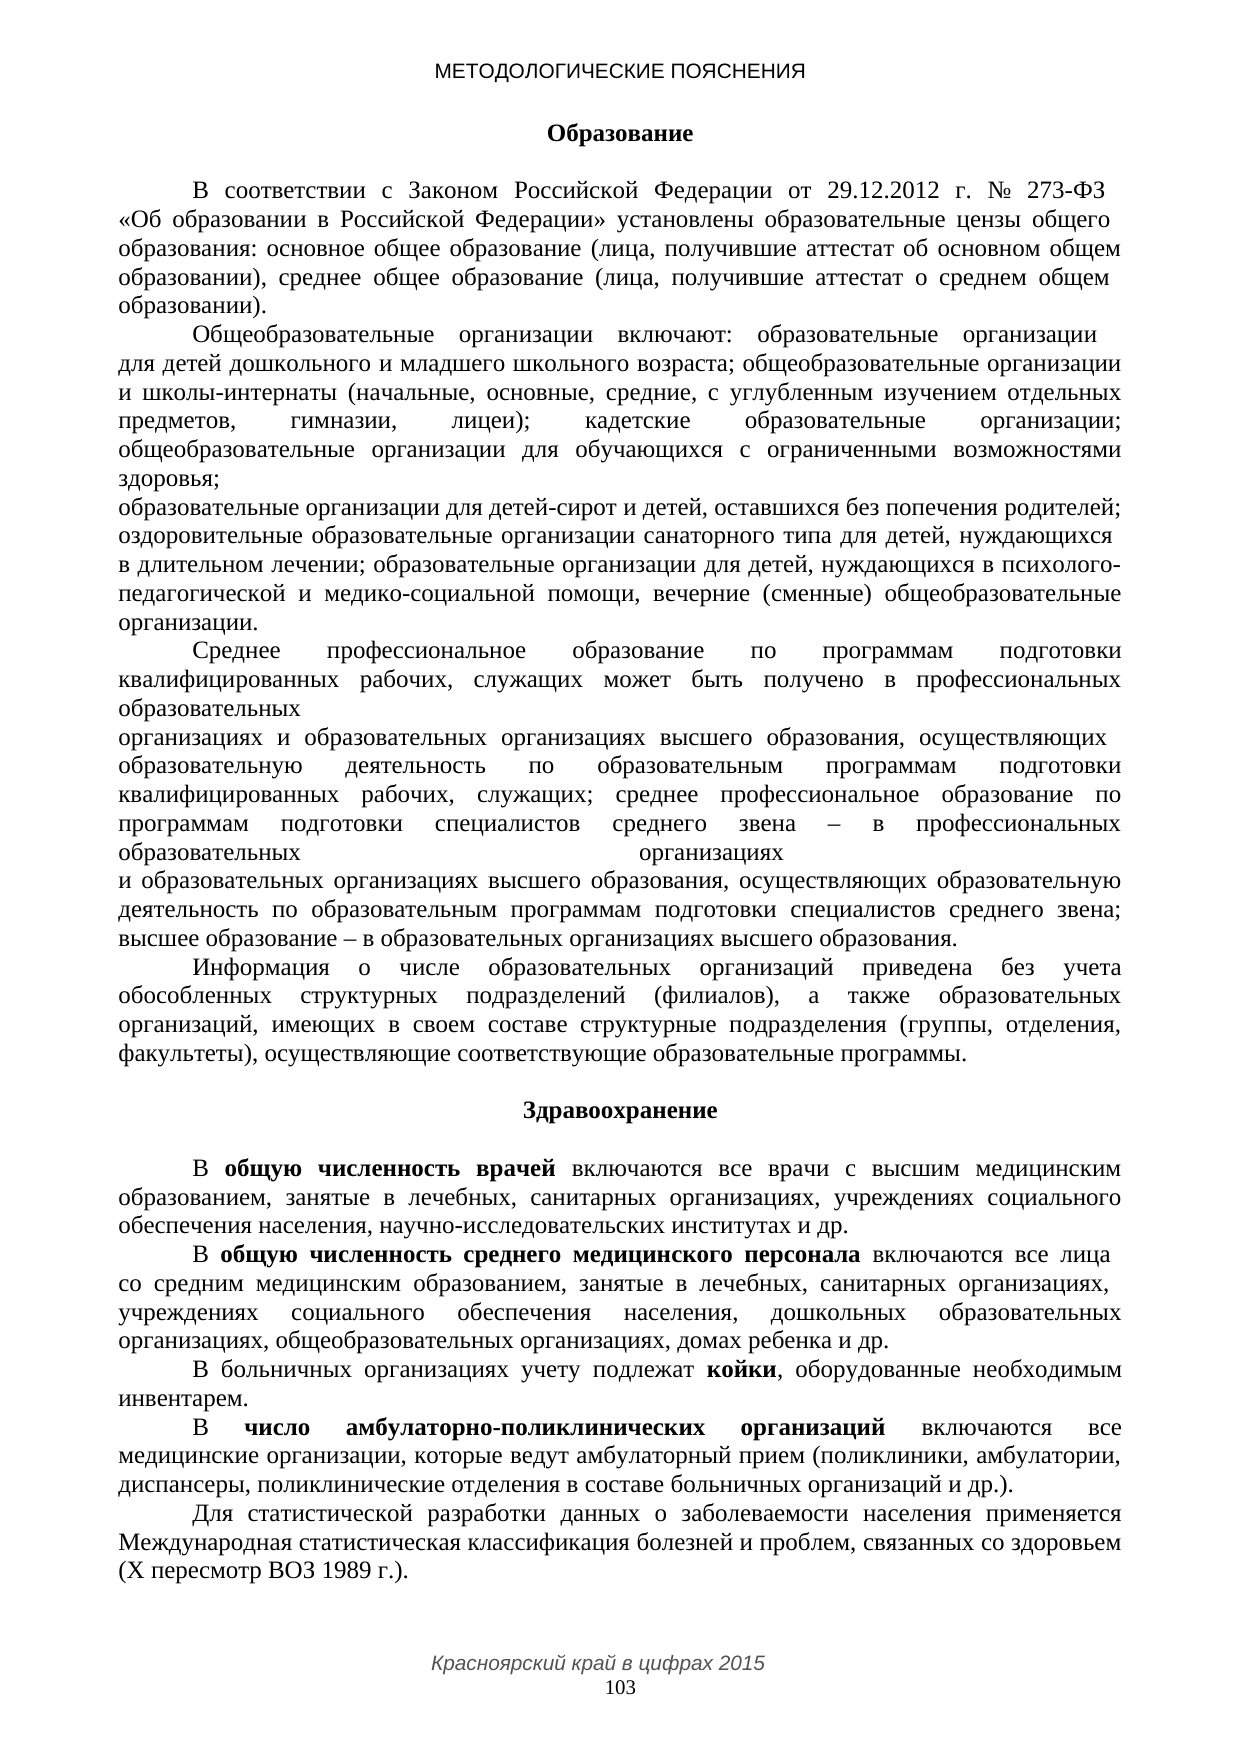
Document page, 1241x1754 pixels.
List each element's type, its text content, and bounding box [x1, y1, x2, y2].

text В соответствии с Законом Российской Федерации от 29.12.2012 г. № 273-ФЗ «Об образовании в Российской Федерации» установлены образовательные цензы общего образования: основное общее образование (лица, получившие аттестат об основном общем образовании), среднее общее образование (лица, получившие аттестат о среднем общем образовании). [118, 176, 1122, 319]
text В число амбулаторно-поликлинических организаций включаются все медицинские организации, которые ведут амбулаторный прием (поликлиники, амбулатории, диспансеры, поликлинические отделения в составе больничных организаций и др.). [118, 1412, 1122, 1498]
text В общую численность среднего медицинского персонала включаются все лица со средним медицинским образованием, занятые в лечебных, санитарных организациях, учреждениях социального обеспечения населения, дошкольных образовательных организациях, общеобразовательных организациях, домах ребенка и др. [118, 1239, 1122, 1354]
text Для статистической разработки данных о заболеваемости населения применяется Международная статистическая классификация болезней и проблем, связанных со здоровьем (X пересмотр ВОЗ .). [118, 1498, 1122, 1584]
text Среднее профессиональное образование по программам подготовки квалифицированных рабочих, служащих может быть получено в профессиональных образовательных организациях и образовательных организациях высшего образования, осуществляющих образовательную деятельность по образовательным программам подготовки квалифицированных рабочих, служащих; среднее профессиональное образование по программам подготовки специалистов среднего звена – в профессиональных образовательных организациях и образовательных организациях высшего образования, осуществляющих образовательную деятельность по образовательным программам подготовки специалистов среднего звена; высшее образование – в образовательных организациях высшего образования. [118, 636, 1122, 952]
text Информация о числе образовательных организаций приведена без учета обособленных структурных подразделений (филиалов), а также образовательных организаций, имеющих в своем составе структурные подразделения (группы, отделения, факультеты), осуществляющие соответствующие образовательные программы. [118, 952, 1122, 1067]
text В общую численность врачей включаются все врачи с высшим медицинским образованием, занятые в лечебных, санитарных организациях, учреждениях социального обеспечения населения, научно-исследовательских институтах и др. [118, 1153, 1122, 1239]
text Образование [118, 118, 1122, 147]
text В больничных организациях учету подлежат койки, оборудованные необходимым инвентарем. [118, 1354, 1122, 1412]
text Здравоохранение [118, 1096, 1122, 1124]
text Общеобразовательные организации включают: образовательные организации для детей дошкольного и младшего школьного возраста; общеобразовательные организации и школы-интернаты (начальные, основные, средние, с углубленным изучением отдельных предметов, гимназии, лицеи); кадетские образовательные организации; общеобразовательные организации для обучающихся с ограниченными возможностями здоровья; образовательные организации для детей-сирот и детей, оставшихся без попечения родителей; оздоровительные образовательные организации санаторного типа для детей, нуждающихся в длительном лечении; образовательные организации для детей, нуждающихся в психолого-педагогической и медико-социальной помощи, вечерние (сменные) общеобразовательные организации. [118, 319, 1122, 636]
